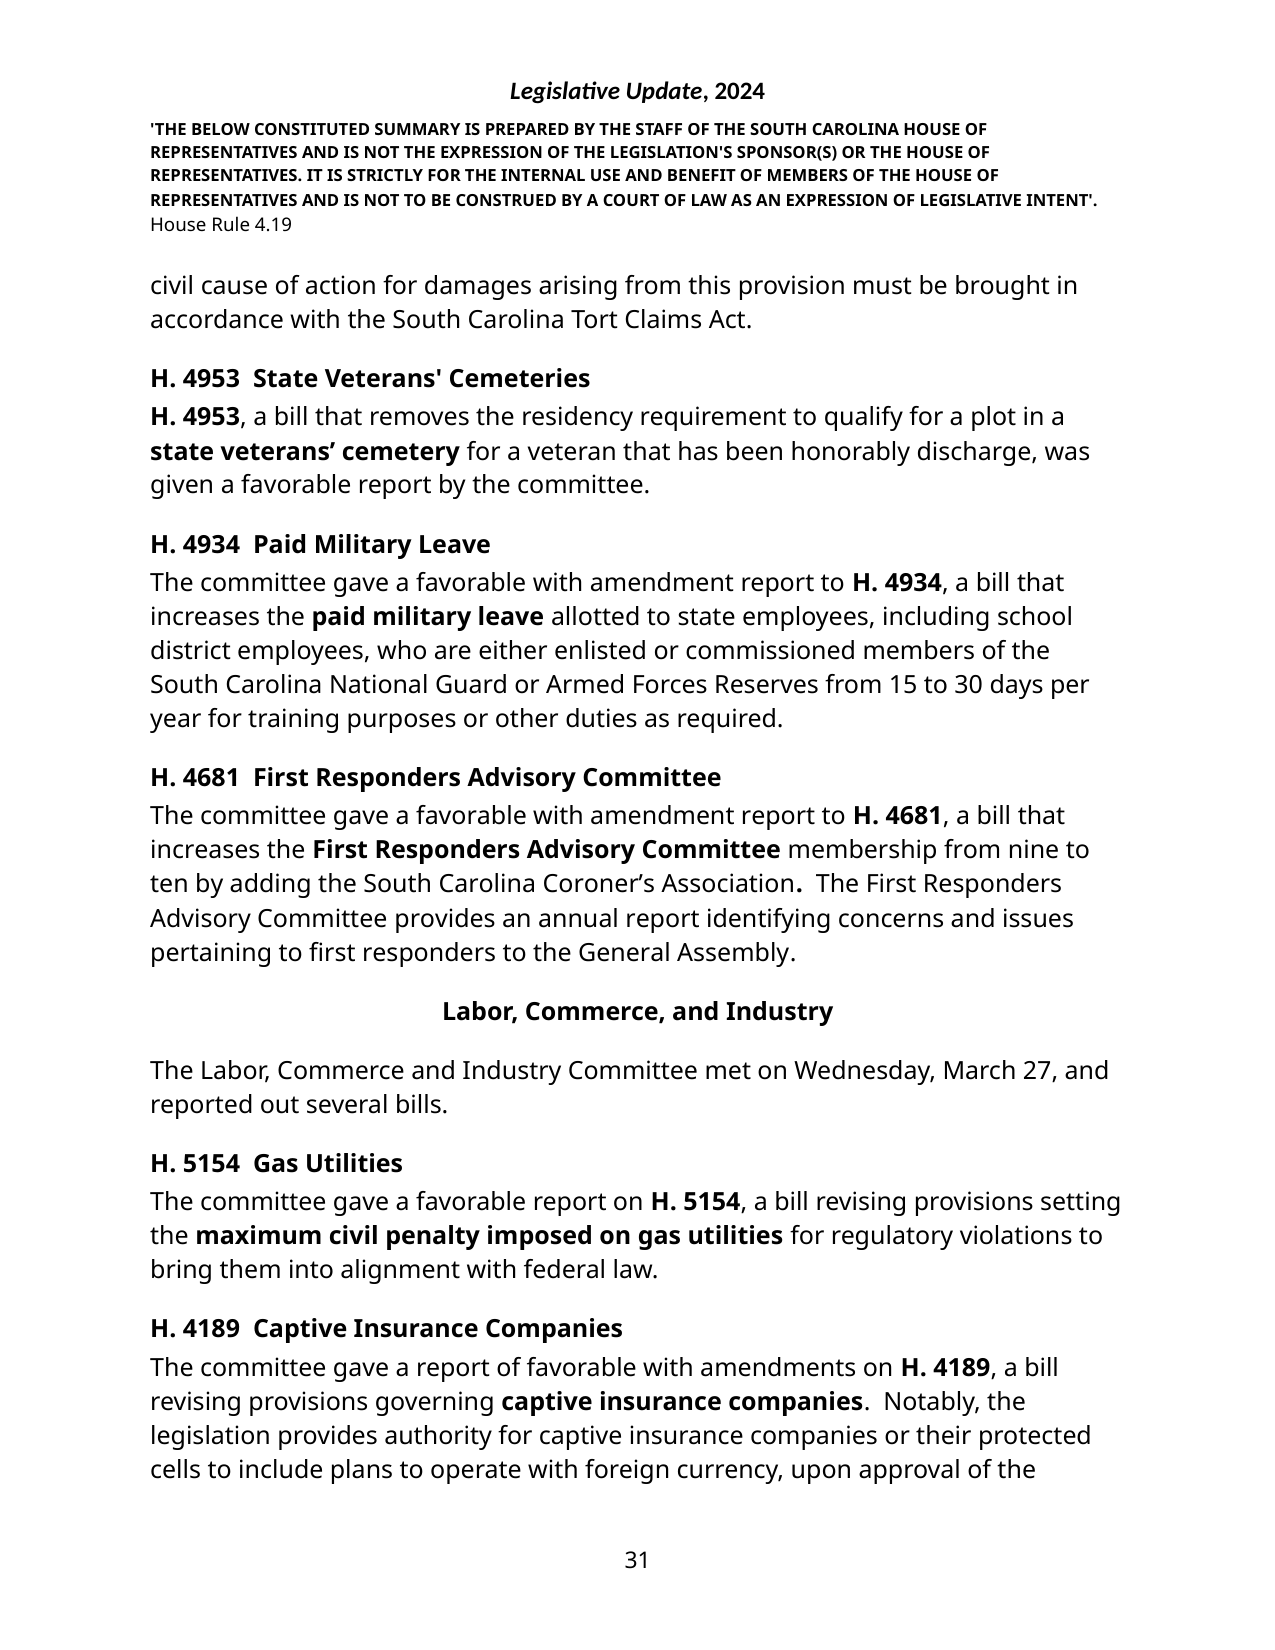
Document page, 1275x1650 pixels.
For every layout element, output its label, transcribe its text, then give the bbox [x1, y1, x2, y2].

text The Labor, Commerce and Industry Committee met on Wednesday, March 27, and reported out several bills. [150, 1052, 1125, 1121]
text H. 4953, a bill that removes the residency requirement to qualify for a plot in a state veterans’ cemetery for a veteran that has been honorably discharge, was given a favorable report by the committee. [150, 399, 1125, 501]
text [150, 1349, 1125, 1485]
text The committee gave a favorable with amendment report to H. 4934, a bill that increases the paid military leave allotted to state employees, including school district employees, who are either enlisted or commissioned members of the South Carolina National Guard or Armed Forces Reserves from 15 to 30 days per year for training purposes or other duties as required. [150, 564, 1125, 735]
text The committee gave a favorable report on H. 5154, a bill revising provisions setting the maximum civil penalty imposed on gas utilities for regulatory violations to bring them into alignment with federal law. [150, 1184, 1125, 1286]
subtitle H. 4934 Paid Military Leave [150, 526, 1125, 560]
subtitle H. 4953 State Veterans' Cemeteries [150, 361, 1125, 395]
subtitle H. 4189 Captive Insurance Companies [150, 1311, 1125, 1345]
text The committee gave a favorable with amendment report to H. 4681, a bill that increases the First Responders Advisory Committee membership from nine to ten by adding the South Carolina Coroner’s Association. The First Responders Advisory Committee provides an annual report identifying concerns and issues pertaining to first responders to the General Assembly. [150, 798, 1125, 968]
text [150, 268, 1125, 336]
subtitle H. 5154 Gas Utilities [150, 1146, 1125, 1179]
text Labor, Commerce, and Industry [150, 993, 1125, 1027]
subtitle H. 4681 First Responders Advisory Committee [150, 760, 1125, 794]
